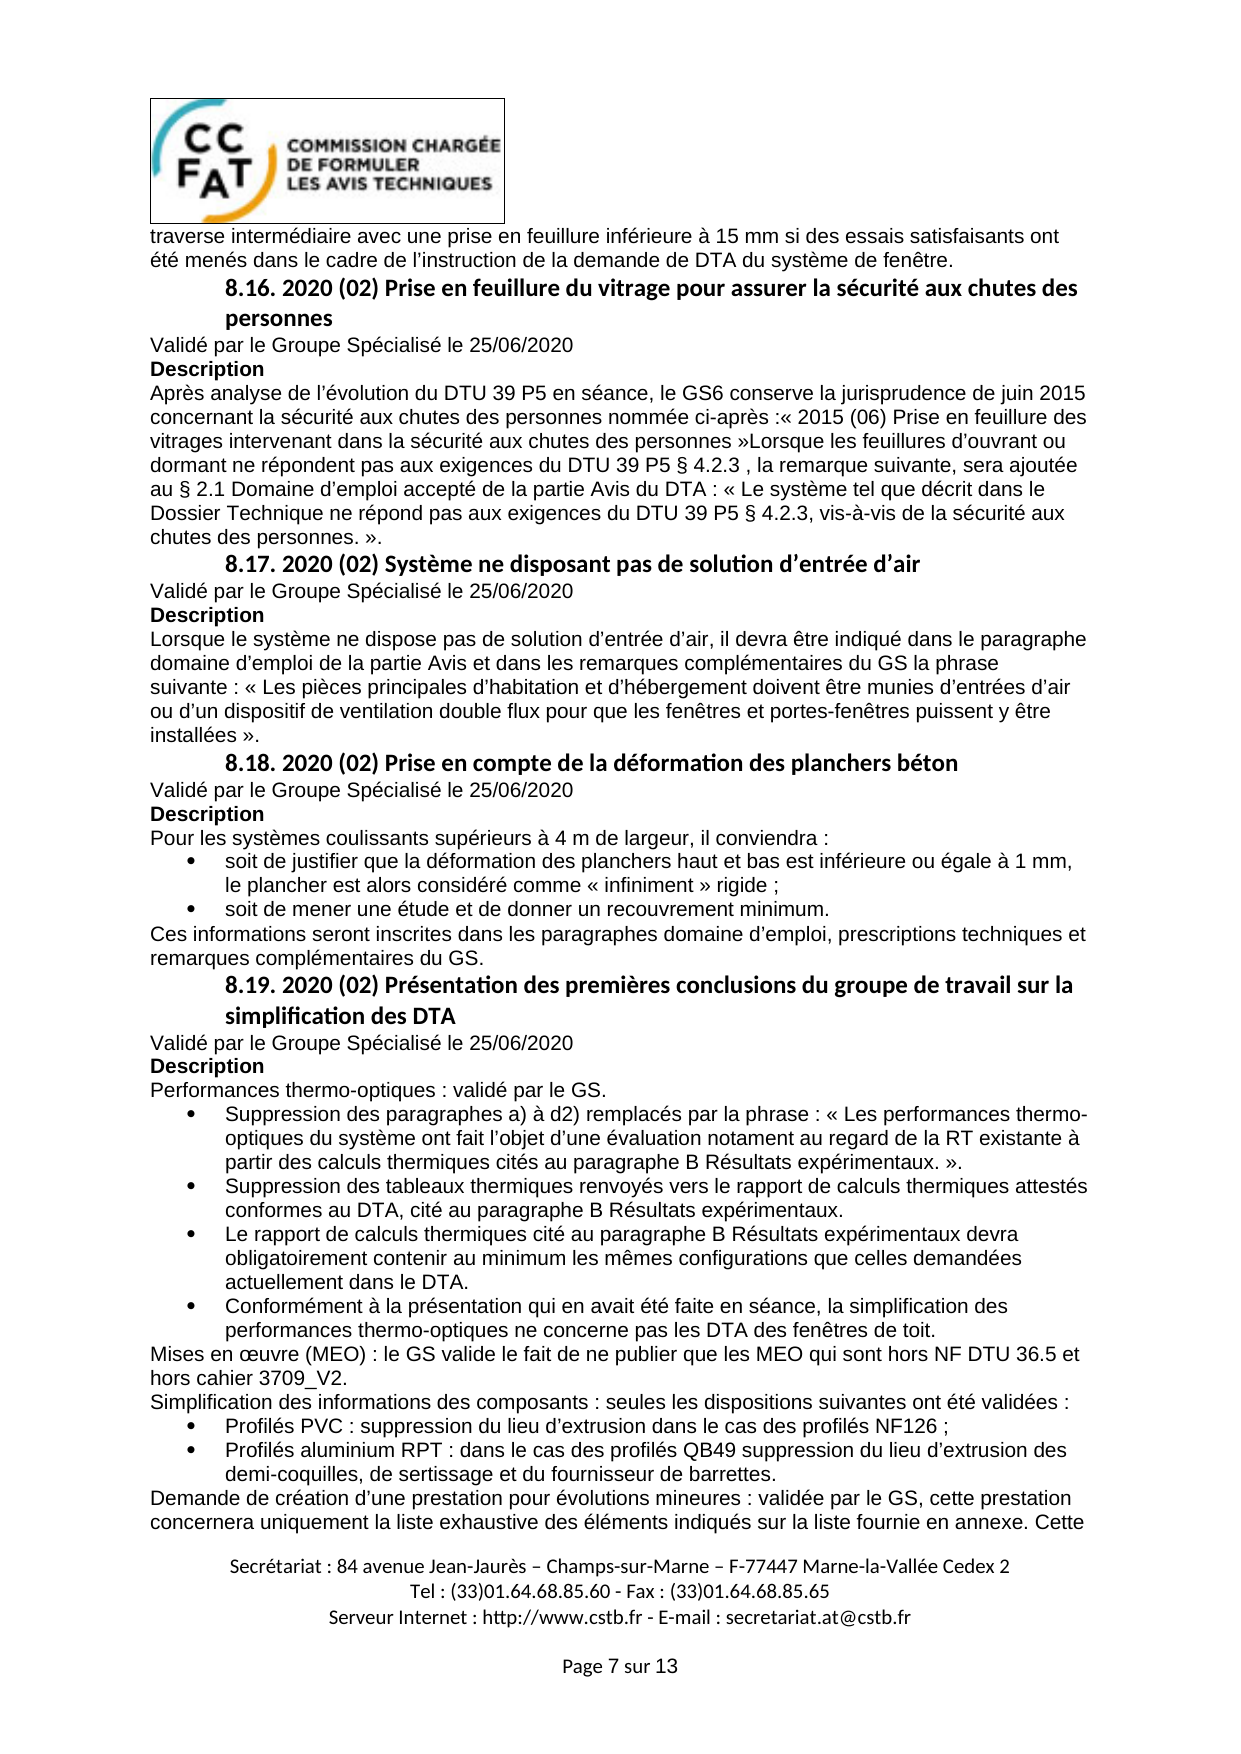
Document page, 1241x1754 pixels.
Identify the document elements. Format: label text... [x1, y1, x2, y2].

list Profilés aluminium RPT : dans le cas des profilés QB49 suppression du lieu d’extrusion des demi-coquilles, de sertissage et du fournisseur de barrettes. [187, 1438, 1090, 1486]
text Mises en œuvre (MEO) : le GS valide le fait de ne publier que les MEO qui sont hors NF DTU 36.5 et hors cahier 3709_V2. [150, 1342, 1090, 1390]
text Validé par le Groupe Spécialisé le 25/06/2020 [150, 579, 1090, 603]
list Le rapport de calculs thermiques cité au paragraphe B Résultats expérimentaux devra obligatoirement contenir au minimum les mêmes configurations que celles demandées actuellement dans le DTA. [187, 1222, 1090, 1294]
list Profilés PVC : suppression du lieu d’extrusion dans le cas des profilés NF126 ; [187, 1414, 1090, 1438]
text Après analyse de l’évolution du DTU 39 P5 en séance, le GS6 conserve la jurisprudence de juin 2015 concernant la sécurité aux chutes des personnes nommée ci-après :« 2015 (06) Prise en feuillure des vitrages intervenant dans la sécurité aux chutes des personnes »Lorsque les feuillures d’ouvrant ou dormant ne répondent pas aux exigences du DTU 39 P5 § 4.2.3 , la remarque suivante, sera ajoutée au § 2.1 Domaine d’emploi accepté de la partie Avis du DTA : « Le système tel que décrit dans le Dossier Technique ne répond pas aux exigences du DTU 39 P5 § 4.2.3, vis-à-vis de la sécurité aux chutes des personnes. ». [150, 381, 1090, 549]
text Description [150, 357, 1090, 381]
text 8.16. 2020 (02) Prise en feuillure du vitrage pour assurer la sécurité aux chutes des personnes [225, 272, 1090, 333]
text Performances thermo-optiques : validé par le GS. [150, 1078, 1090, 1102]
text Description [150, 1054, 1090, 1078]
text Description [150, 801, 1090, 825]
list Conformément à la présentation qui en avait été faite en séance, la simplification des performances thermo-optiques ne concerne pas les DTA des fenêtres de toit. [187, 1294, 1090, 1342]
text Ces informations seront inscrites dans les paragraphes domaine d’emploi, prescriptions techniques et remarques complémentaires du GS. [150, 921, 1090, 969]
list Suppression des tableaux thermiques renvoyés vers le rapport de calculs thermiques attestés conformes au DTA, cité au paragraphe B Résultats expérimentaux. [187, 1174, 1090, 1222]
text Validé par le Groupe Spécialisé le 25/06/2020 [150, 1030, 1090, 1054]
text 8.18. 2020 (02) Prise en compte de la déformation des planchers béton [225, 747, 1090, 777]
picture [151, 99, 504, 223]
text 8.17. 2020 (02) Système ne disposant pas de solution d’entrée d’air [225, 549, 1090, 579]
text Description [150, 603, 1090, 627]
text Pour les systèmes coulissants supérieurs à 4 m de largeur, il conviendra : [150, 825, 1090, 849]
text Lorsque le système ne dispose pas de solution d’entrée d’air, il devra être indiqué dans le paragraphe domaine d’emploi de la partie Avis et dans les remarques complémentaires du GS la phrase suivante : « Les pièces principales d’habitation et d’hébergement doivent être munies d’entrées d’air ou d’un dispositif de ventilation double flux pour que les fenêtres et portes-fenêtres puissent y être installées ». [150, 627, 1090, 747]
text Simplification des informations des composants : seules les dispositions suivantes ont été validées : [150, 1390, 1090, 1414]
text Validé par le Groupe Spécialisé le 25/06/2020 [150, 333, 1090, 357]
text Validé par le Groupe Spécialisé le 25/06/2020 [150, 777, 1090, 801]
list soit de mener une étude et de donner un recouvrement minimum. [187, 897, 1090, 921]
text 8.19. 2020 (02) Présentation des premières conclusions du groupe de travail sur la simplification des DTA [225, 969, 1090, 1030]
list Suppression des paragraphes a) à d2) remplacés par la phrase : « Les performances thermo-optiques du système ont fait l’objet d’une évaluation notament au regard de la RT existante à partir des calculs thermiques cités au paragraphe B Résultats expérimentaux. ». [187, 1102, 1090, 1174]
list soit de justifier que la déformation des planchers haut et bas est inférieure ou égale à 1 mm, le plancher est alors considéré comme « infiniment » rigide ; [187, 849, 1090, 897]
